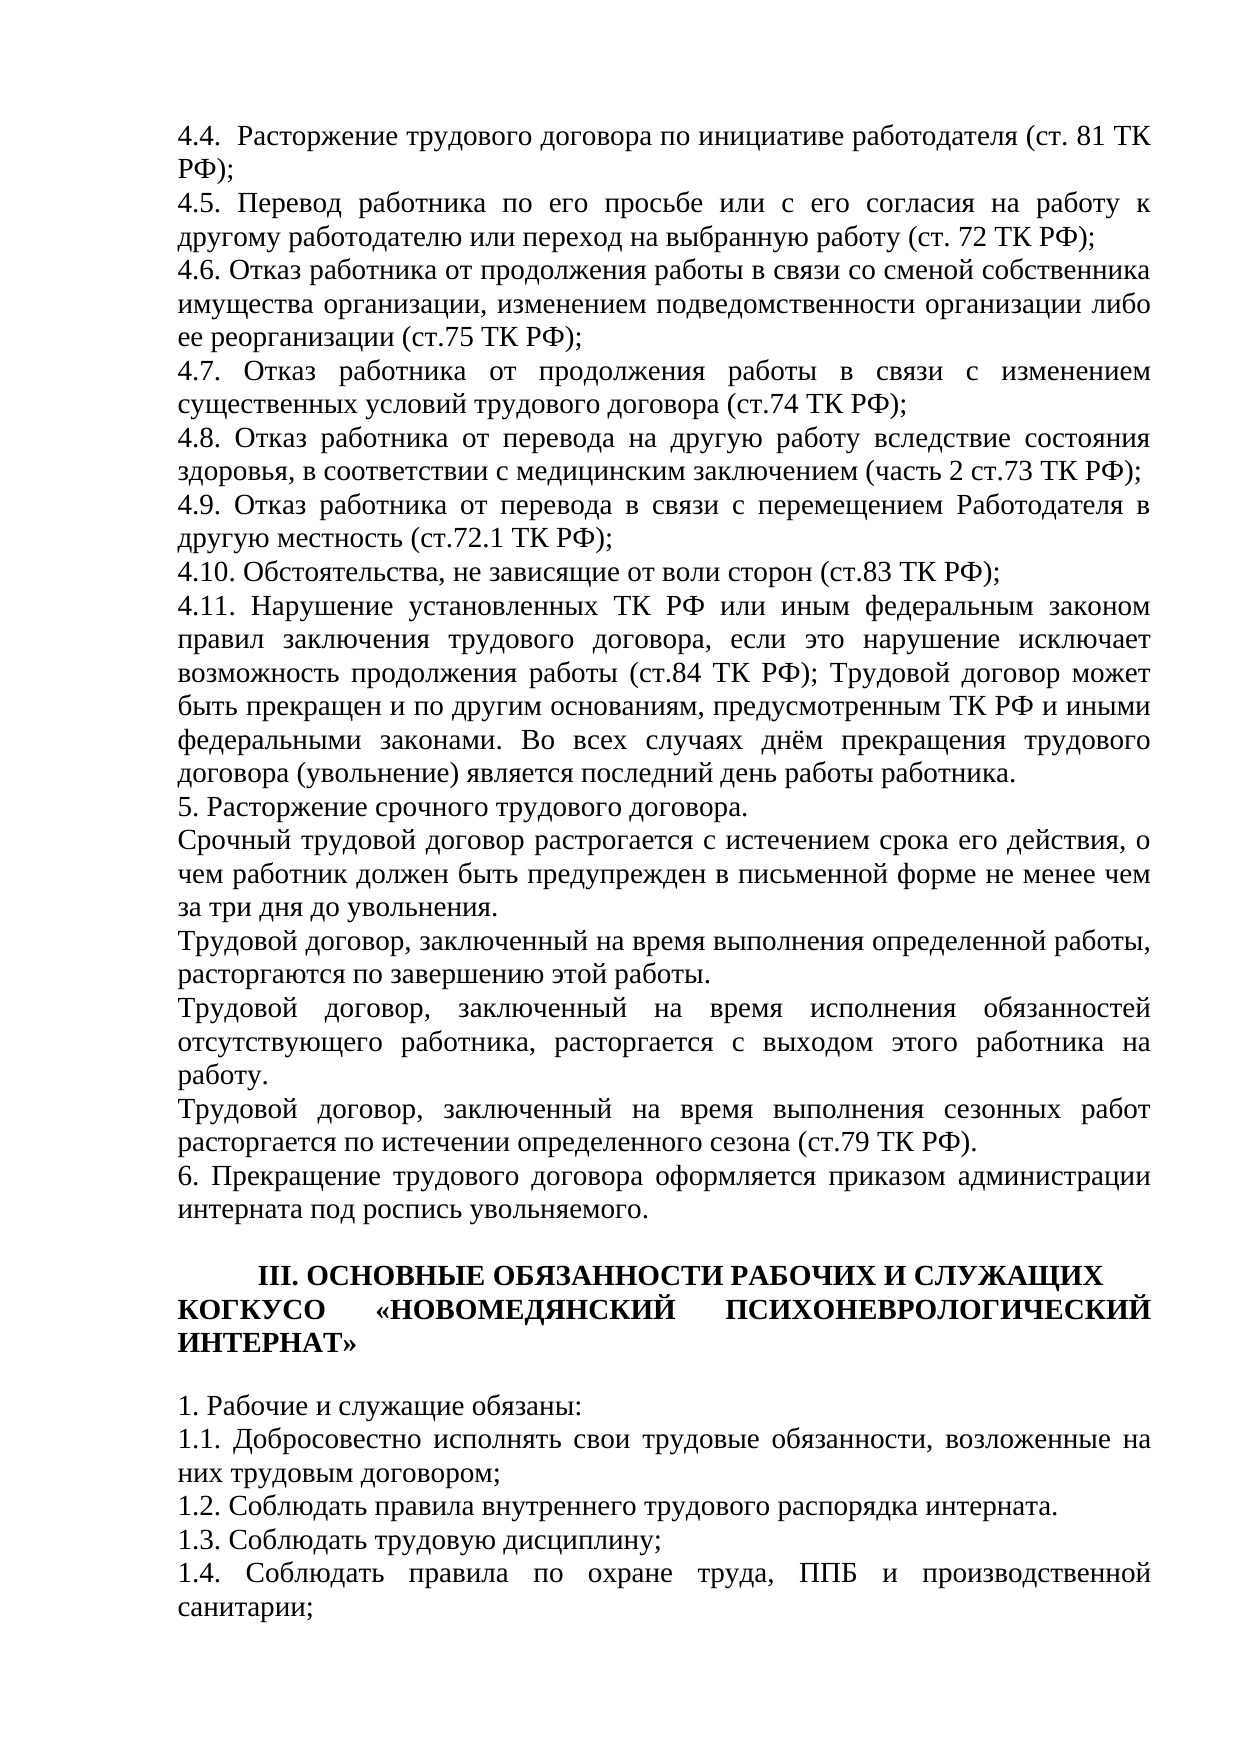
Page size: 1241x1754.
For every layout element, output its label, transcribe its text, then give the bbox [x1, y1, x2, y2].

text 1.2. Соблюдать правила внутреннего трудового распорядка интерната. [177, 1488, 1152, 1522]
text Трудовой договор, заключенный на время исполнения обязанностей отсутствующего работника, расторгается с выходом этого работника на работу. [177, 990, 1152, 1091]
text 1.3. Соблюдать трудовую дисциплину; [177, 1522, 1152, 1556]
text Трудовой договор, заключенный на время выполнения определенной работы, расторгаются по завершению этой работы. [177, 923, 1152, 990]
text 4.4. Расторжение трудового договора по инициативе работодателя (ст. 81 ТК РФ); [177, 118, 1152, 185]
text 4.10. Обстоятельства, не зависящие от воли сторон (ст.83 ТК РФ); [177, 554, 1152, 588]
text 6. Прекращение трудового договора оформляется приказом администрации интерната под роспись увольняемого. [177, 1158, 1152, 1225]
text 4.11. Нарушение установленных ТК РФ или иным федеральным законом правил заключения трудового договора, если это нарушение исключает возможность продолжения работы (ст.84 ТК РФ); Трудовой договор может быть прекращен и по другим основаниям, предусмотренным ТК РФ и иными федеральными законами. Во всех случаях днём прекращения трудового договора (увольнение) является последний день работы работника. [177, 588, 1152, 789]
text КОГКУСО «НОВОМЕДЯНСКИЙ ПСИХОНЕВРОЛОГИЧЕСКИЙ ИНТЕРНАТ» [177, 1292, 1152, 1359]
text 1. Рабочие и служащие обязаны: [177, 1388, 1152, 1421]
text 4.9. Отказ работника от перевода в связи с перемещением Работодателя в другую местность (ст.72.1 ТК РФ); [177, 487, 1152, 554]
text 1.4. Соблюдать правила по охране труда, ППБ и производственной санитарии; [177, 1556, 1152, 1623]
text Срочный трудовой договор растрогается с истечением срока его действия, о чем работник должен быть предупрежден в письменной форме не менее чем за три дня до увольнения. [177, 822, 1152, 923]
text III. ОСНОВНЫЕ ОБЯЗАННОСТИ РАБОЧИХ И СЛУЖАЩИХ [177, 1258, 1152, 1292]
text Трудовой договор, заключенный на время выполнения сезонных работ расторгается по истечении определенного сезона (ст.79 ТК РФ). [177, 1091, 1152, 1158]
text 5. Расторжение срочного трудового договора. [177, 789, 1152, 822]
text 4.6. Отказ работника от продолжения работы в связи со сменой собственника имущества организации, изменением подведомственности организации либо ее реорганизации (ст.75 ТК РФ); [177, 252, 1152, 353]
text 1.1. Добросовестно исполнять свои трудовые обязанности, возложенные на них трудовым договором; [177, 1421, 1152, 1488]
text 4.7. Отказ работника от продолжения работы в связи с изменением существенных условий трудового договора (ст.74 ТК РФ); [177, 353, 1152, 420]
text 4.8. Отказ работника от перевода на другую работу вследствие состояния здоровья, в соответствии с медицинским заключением (часть 2 ст.73 ТК РФ); [177, 420, 1152, 487]
text 4.5. Перевод работника по его просьбе или с его согласия на работу к другому работодателю или переход на выбранную работу (ст. 72 ТК РФ); [177, 185, 1152, 252]
